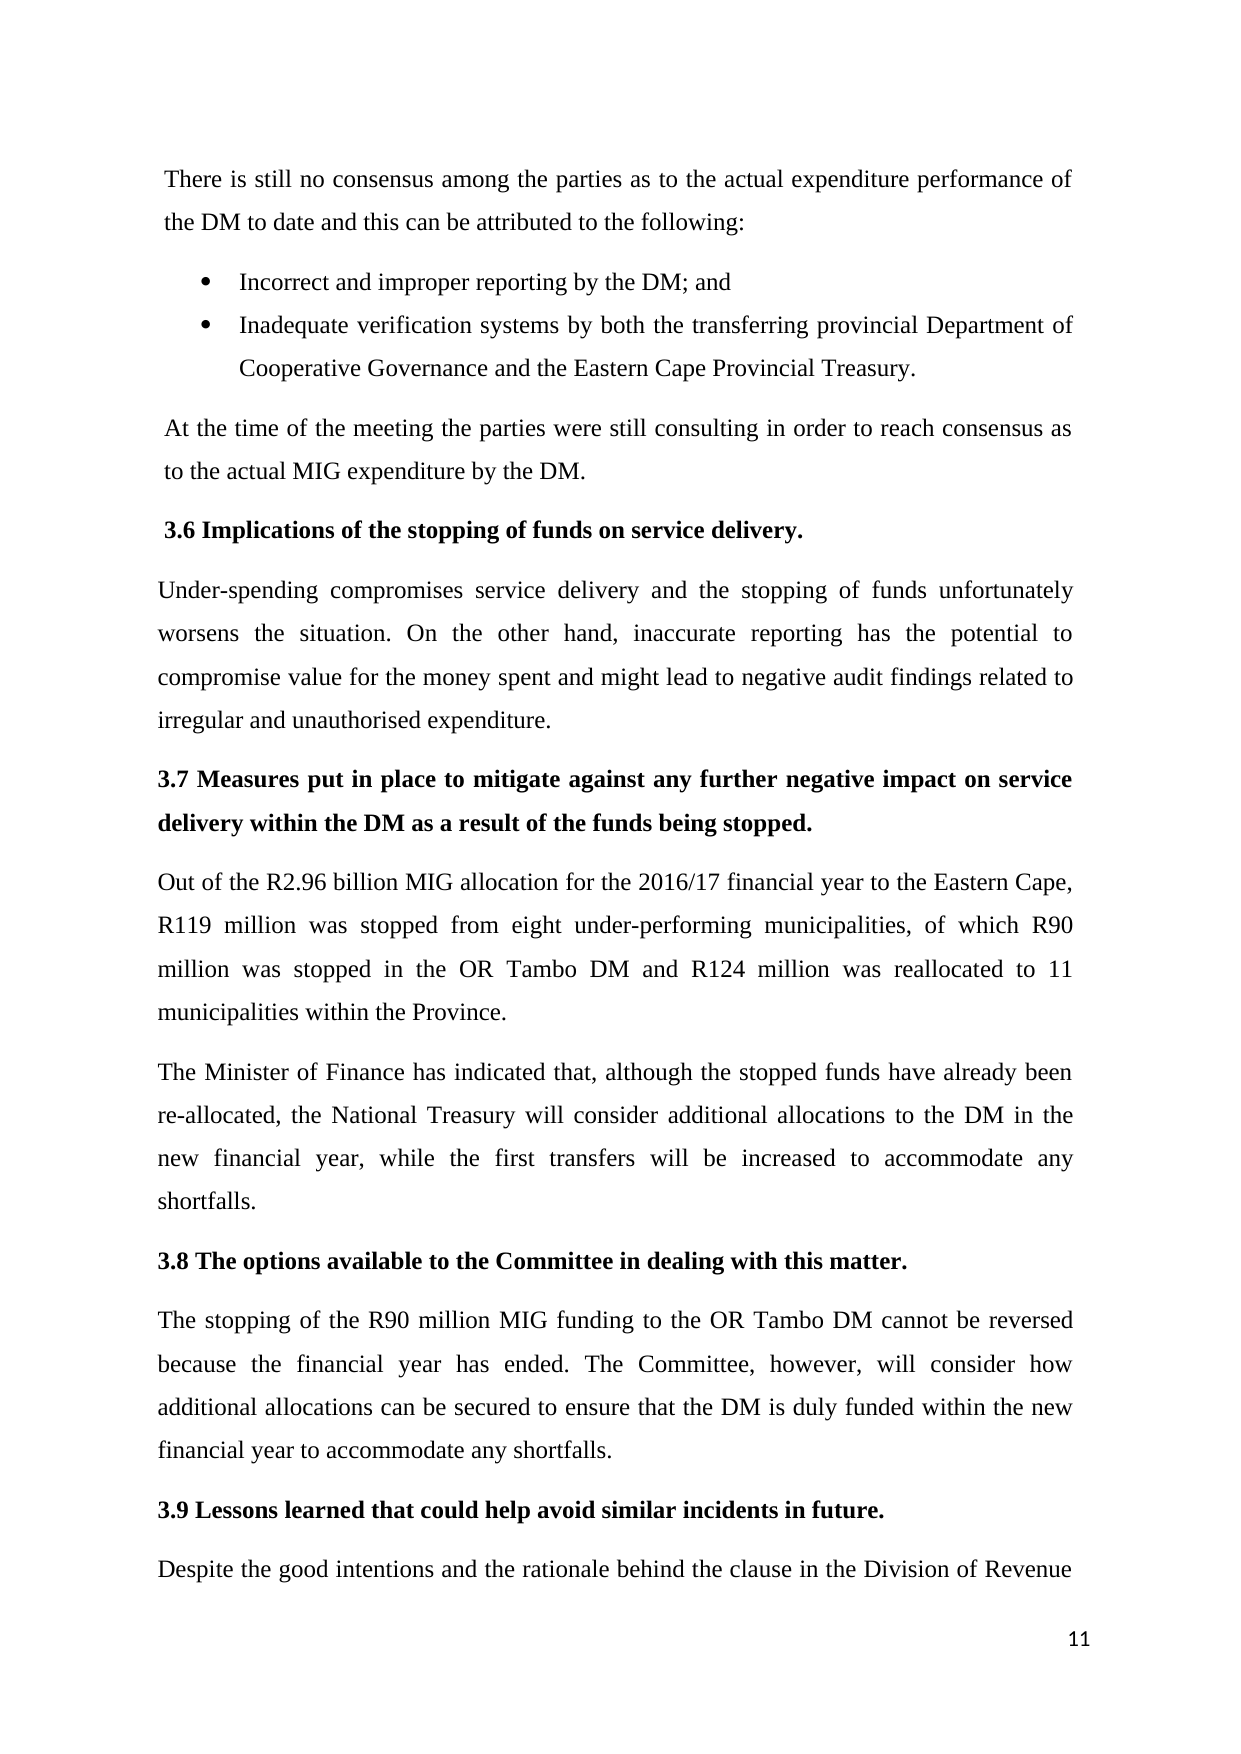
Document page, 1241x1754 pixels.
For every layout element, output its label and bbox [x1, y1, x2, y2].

table_header [150, 156, 1088, 1591]
